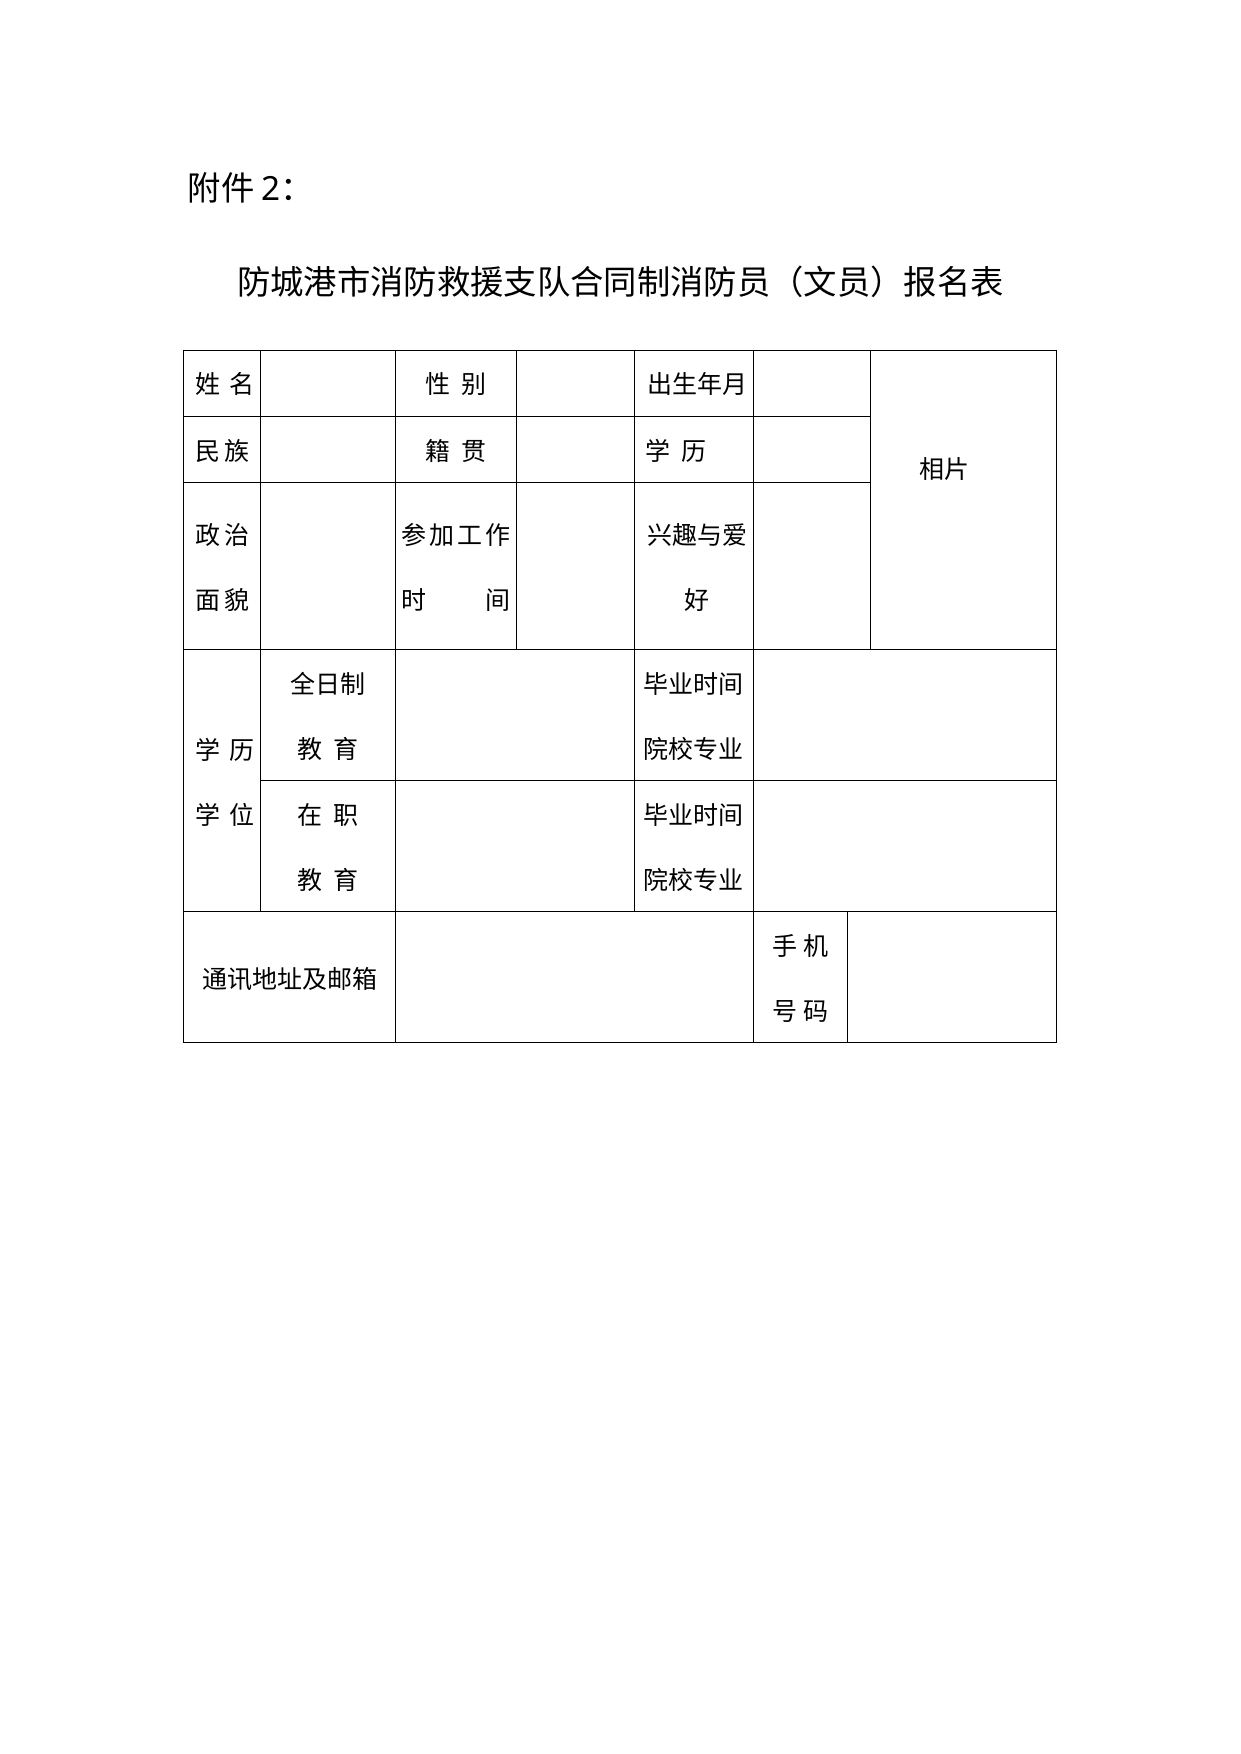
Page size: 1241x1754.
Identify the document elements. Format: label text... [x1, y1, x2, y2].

table_header [754, 351, 870, 416]
table_cell [754, 417, 870, 482]
table_cell 参加工作时间 [396, 483, 516, 649]
table_cell 学 历 [635, 417, 753, 482]
table_cell 政治面貌 [184, 483, 260, 649]
table_header 姓名 [184, 351, 260, 416]
table_cell [754, 483, 870, 649]
table_header [517, 351, 634, 416]
table_cell [517, 417, 634, 482]
table_cell [261, 417, 395, 482]
table_cell 全日制 教 育 [261, 650, 395, 780]
table_cell 在 职 教 育 [261, 781, 395, 911]
table_header 性 别 [396, 351, 516, 416]
text 防城港市消防救援支队合同制消防员（文员）报名表 [187, 256, 1053, 304]
table_cell 兴趣与爱好 [635, 483, 753, 649]
table_cell 手 机号 码 [754, 912, 847, 1042]
table_cell [396, 650, 634, 780]
table_cell [754, 781, 1056, 911]
table_cell 毕业时间院校专业 [635, 781, 753, 911]
table_cell [396, 912, 753, 1042]
table_header 出生年月 [635, 351, 753, 416]
table_cell [517, 483, 634, 649]
table_cell [848, 912, 1056, 1042]
table_header 相片 [871, 351, 1056, 649]
table_cell 籍 贯 [396, 417, 516, 482]
table_cell [261, 483, 395, 649]
text 附件2： [187, 162, 1053, 210]
table_cell 毕业时间院校专业 [635, 650, 753, 780]
table_header [261, 351, 395, 416]
table_cell 民族 [184, 417, 260, 482]
table_cell [396, 781, 634, 911]
table_cell 学历 学位 [184, 650, 260, 911]
table_cell [754, 650, 1056, 780]
table_cell 通讯地址及邮箱 [184, 912, 395, 1042]
